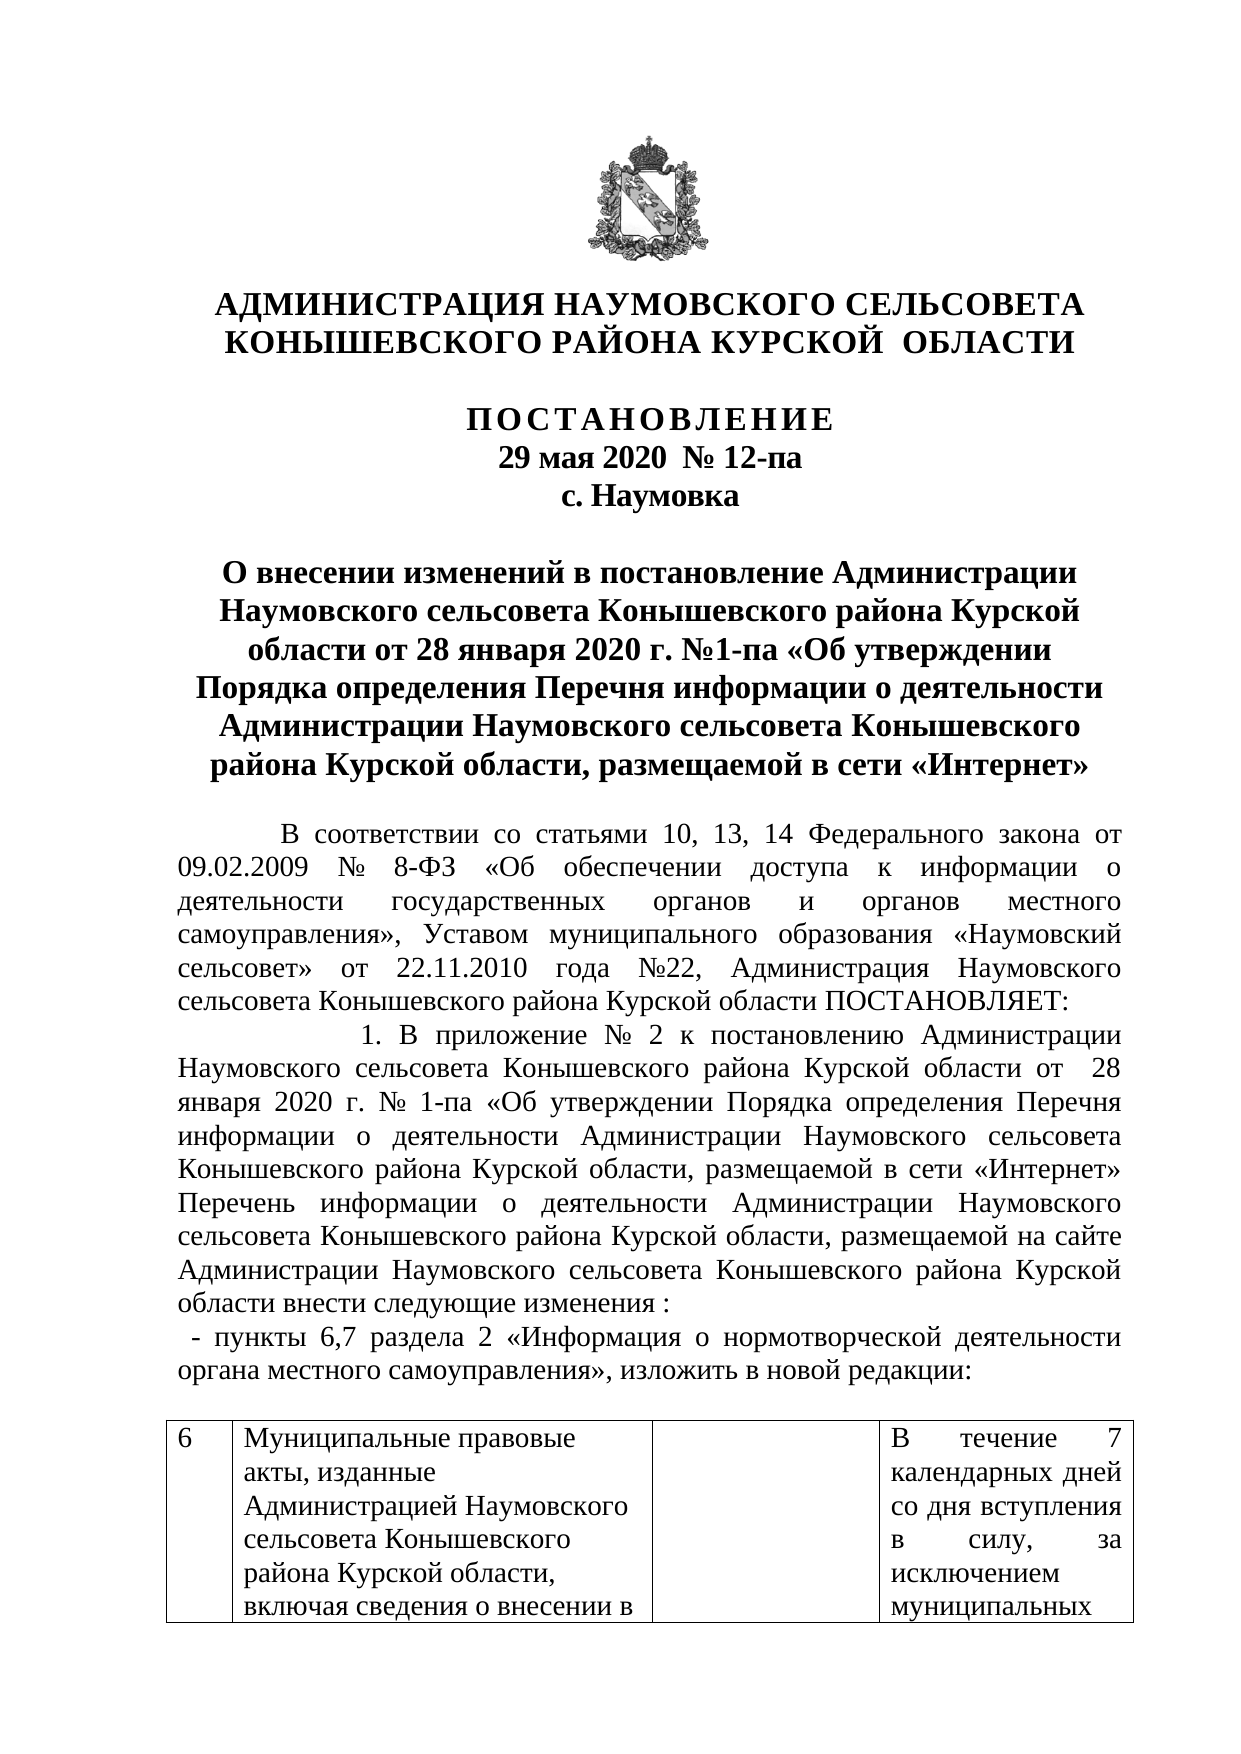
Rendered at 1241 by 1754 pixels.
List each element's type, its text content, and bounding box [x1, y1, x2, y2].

text О внесении изменений в постановление Администрации Наумовского сельсовета Конышевского района Курской области от 28 января 2020 г. №1-па «Об утверждении Порядка определения Перечня информации о деятельности Администрации Наумовского сельсовета Конышевского района Курской области, размещаемой в сети «Интернет» [177, 552, 1122, 782]
text 29 мая 2020 № 12-па [179, 437, 1122, 476]
table_header 6 [167, 1421, 232, 1622]
text В соответствии со статьями 10, 13, 14 Федерального закона от 09.02.2009 № 8-ФЗ «Об обеспечении доступа к информации о деятельности государственных органов и органов местного самоуправления», Уставом муниципального образования «Наумовский сельсовет» от 22.11.2010 года №22, Администрация Наумовского сельсовета Конышевского района Курской области ПОСТАНОВЛЯЕТ: [177, 816, 1122, 1017]
text ПОСТАНОВЛЕНИЕ [177, 399, 1122, 437]
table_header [880, 1421, 1133, 1622]
text 1. В приложение № 2 к постановлению Администрации Наумовского сельсовета Конышевского района Курской области от 28 января 2020 г. № 1-па «Об утверждении Порядка определения Перечня информации о деятельности Администрации Наумовского сельсовета Конышевского района Курской области, размещаемой в сети «Интернет» Перечень информации о деятельности Администрации Наумовского сельсовета Конышевского района Курской области, размещаемой на сайте Администрации Наумовского сельсовета Конышевского района Курской области внести следующие изменения : [177, 1017, 1122, 1319]
text АДМИНИСТРАЦИЯ НАУМОВСКОГО СЕЛЬСОВЕТА КОНЫШЕВСКОГО РАЙОНА КУРСКОЙ ОБЛАСТИ [177, 284, 1122, 361]
text - пункты 6,7 раздела 2 «Информация о нормотворческой деятельности органа местного самоуправления», изложить в новой редакции: [177, 1319, 1122, 1386]
text с. Наумовка [179, 476, 1122, 514]
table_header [233, 1421, 652, 1622]
table_header [653, 1421, 879, 1622]
